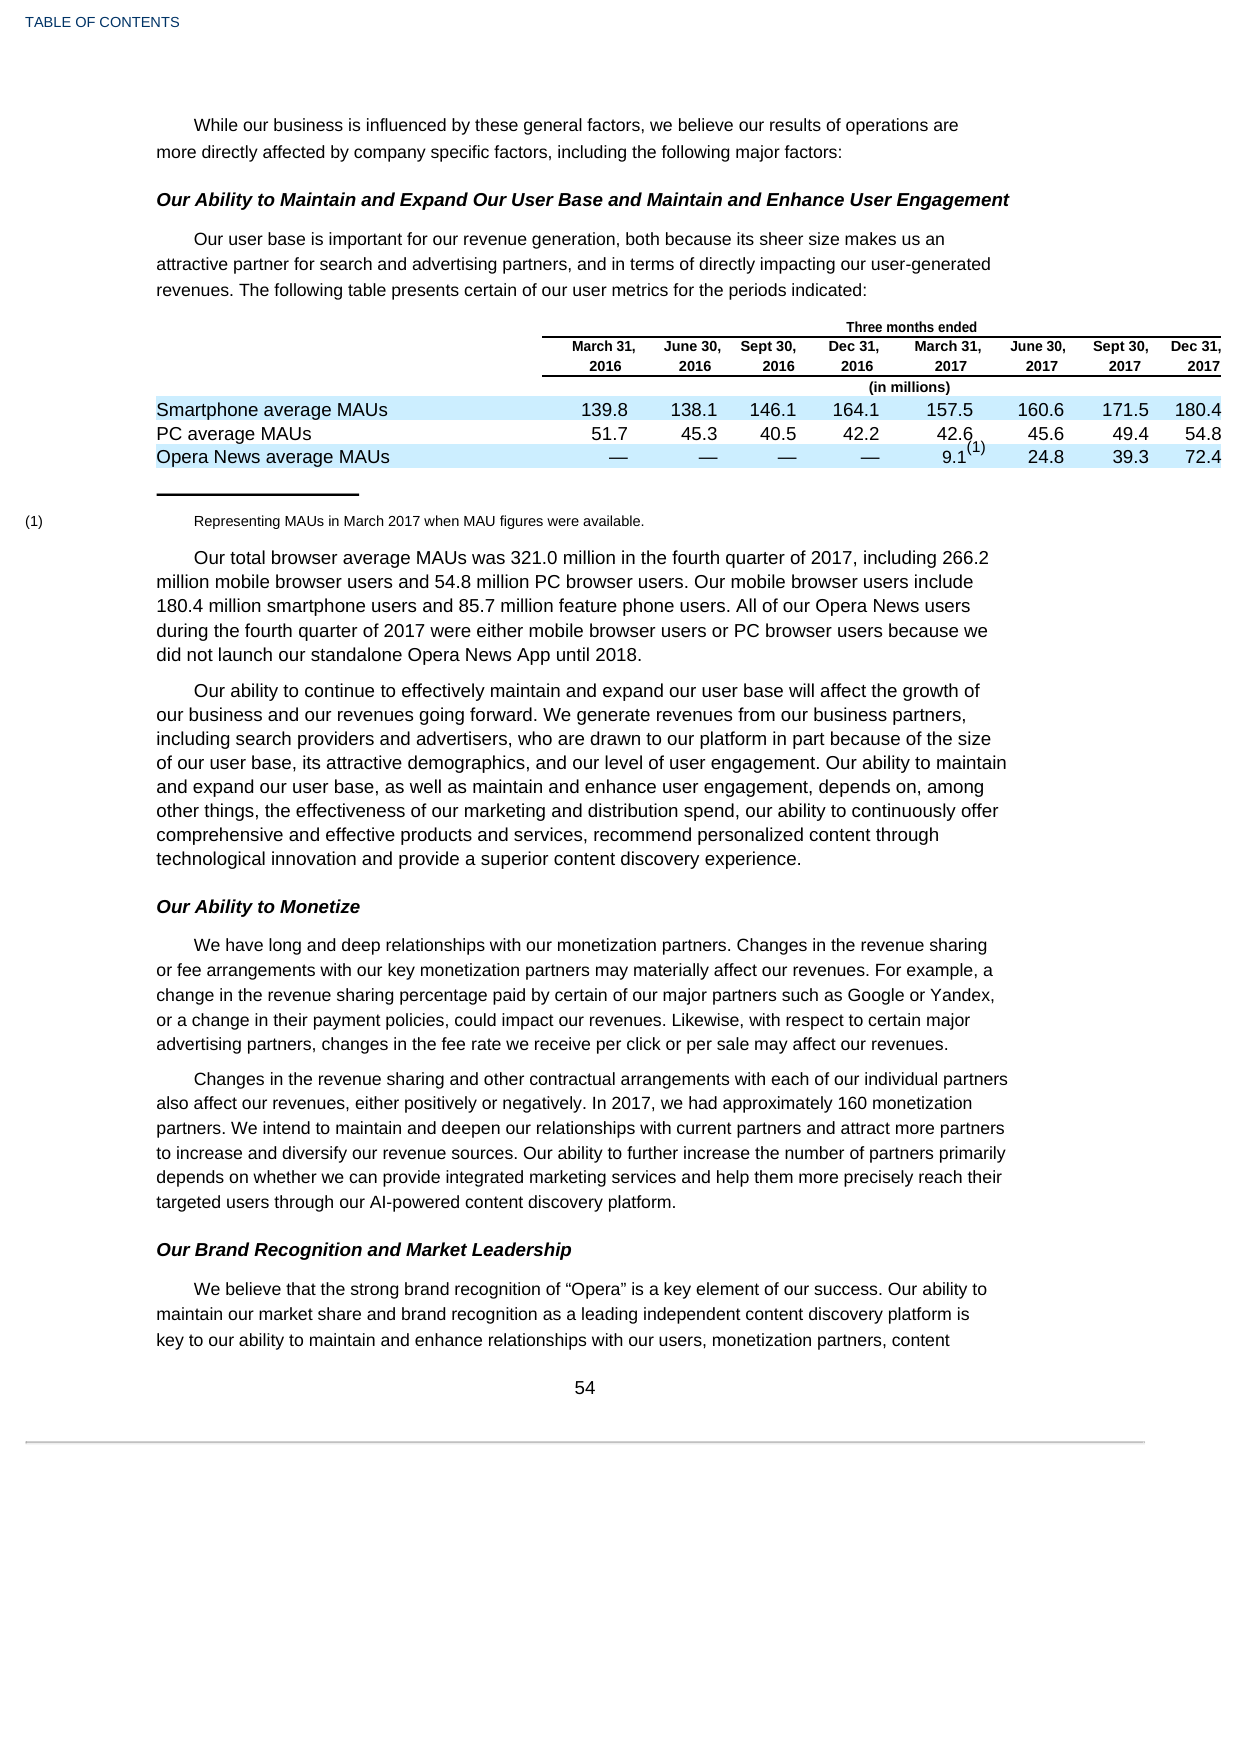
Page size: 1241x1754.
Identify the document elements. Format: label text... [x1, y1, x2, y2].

text TABLE OF CONTENTS [25, 14, 1090, 31]
text We have long and deep relationships with our monetization partners. Changes in the revenue sharing or fee arrangements with our key monetization partners may materially affect our revenues. For example, a change in the revenue sharing percentage paid by certain of our major partners such as Google or Yandex, or a change in their payment policies, could impact our revenues. Likewise, with respect to certain major advertising partners, changes in the fee rate we receive per click or per sale may affect our revenues. [156, 935, 999, 1054]
list Representing MAUs in March 2017 when MAU figures were available. [25, 512, 1090, 529]
text Our ability to continue to effectively maintain and expand our user base will affect the growth of our business and our revenues going forward. We generate revenues from our business partners, including search providers and advertisers, who are drawn to our platform in part because of the size of our user base, its attractive demographics, and our level of user engagement. Our ability to maintain and expand our user base, as well as maintain and enhance user engagement, depends on, among other things, the effectiveness of our marketing and distribution spend, our ability to continuously offer comprehensive and effective products and services, recommend personalized content through technological innovation and provide a superior content discovery experience. [156, 679, 1009, 869]
text Our total browser average MAUs was 321.0 million in the fourth quarter of 2017, including 266.2 million mobile browser users and 54.8 million PC browser users. Our mobile browser users include 180.4 million smartphone users and 85.7 million feature phone users. All of our Opera News users during the fourth quarter of 2017 were either mobile browser users or PC browser users because we did not launch our standalone Opera News App until 2018. [156, 547, 1001, 665]
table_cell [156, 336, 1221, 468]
text Our Ability to Maintain and Expand Our User Base and Maintain and Enhance User Engagement [156, 189, 1090, 211]
picture [23, 1438, 1146, 1446]
text Our Ability to Monetize [156, 896, 1090, 917]
text While our business is influenced by these general factors, we believe our results of operations are more directly affected by company specific factors, including the following major factors: [156, 114, 969, 162]
text Changes in the revenue sharing and other contractual arrangements with each of our individual partners also affect our revenues, either positively or negatively. In 2017, we had approximately 160 monetization partners. We intend to maintain and deepen our relationships with current partners and attract more partners to increase and diversify our revenue sources. Our ability to further increase the number of partners primarily depends on whether we can provide integrated marketing services and help them more precisely reach their targeted users through our AI-powered content discovery platform. [156, 1068, 1011, 1212]
text Our user base is important for our revenue generation, both because its sheer size makes us an attractive partner for search and advertising partners, and in terms of directly impacting our user-generated revenues. The following table presents certain of our user metrics for the periods indicated: [156, 228, 992, 300]
text We believe that the strong brand recognition of “Opera” is a key element of our success. Our ability to maintain our market share and brand recognition as a leading independent content discovery platform is key to our ability to maintain and enhance relationships with our users, monetization partners, content [156, 1278, 988, 1350]
text Our Brand Recognition and Market Leadership [156, 1239, 1090, 1261]
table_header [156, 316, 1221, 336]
text 54 [25, 1377, 1144, 1398]
